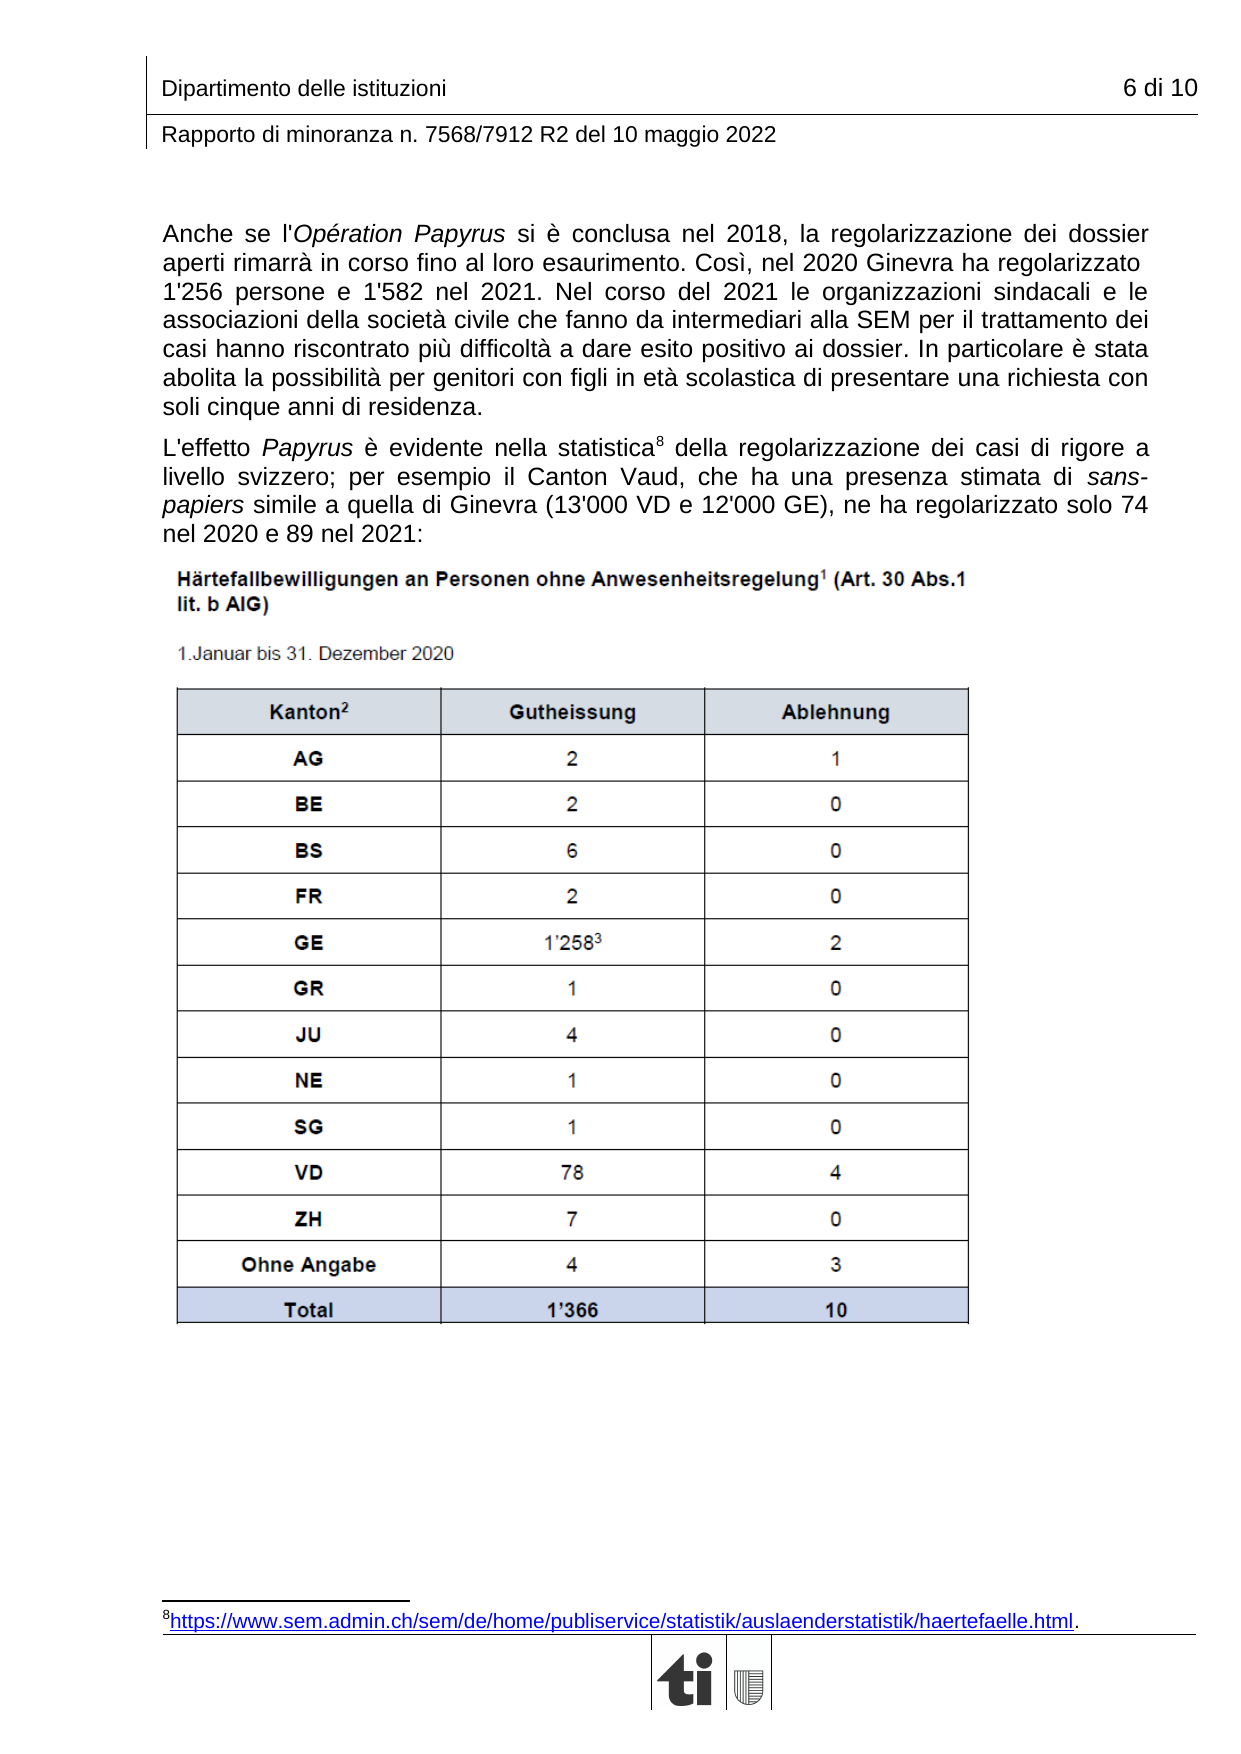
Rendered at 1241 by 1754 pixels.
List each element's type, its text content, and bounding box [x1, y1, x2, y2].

picture [162, 560, 977, 1331]
text Anche se l'Opération Papyrus si è conclusa nel 2018, la regolarizzazione dei dossier aperti rimarrà in corso fino al loro esaurimento. Così, nel 2020 Ginevra ha regolarizzato 1'256 persone e 1'582 nel 2021. Nel corso del 2021 le organizzazioni sindacali e le associazioni della società civile che fanno da intermediari alla SEM per il trattamento dei casi hanno riscontrato più difficoltà a dare esito positivo ai dossier. In particolare è stata abolita la possibilità per genitori con figli in età scolastica di presentare una richiesta con soli cinque anni di residenza. [162, 219, 1151, 421]
text L'effetto Papyrus è evidente nella statistica della regolarizzazione dei casi di rigore a livello svizzero; per esempio il Canton Vaud, che ha una presenza stimata di sans-papiers simile a quella di Ginevra (13'000 VD e 12'000 GE), ne ha regolarizzato solo 74 nel 2020 e 89 nel 2021: [162, 433, 1151, 548]
picture [655, 1635, 725, 1706]
picture [728, 1635, 770, 1705]
